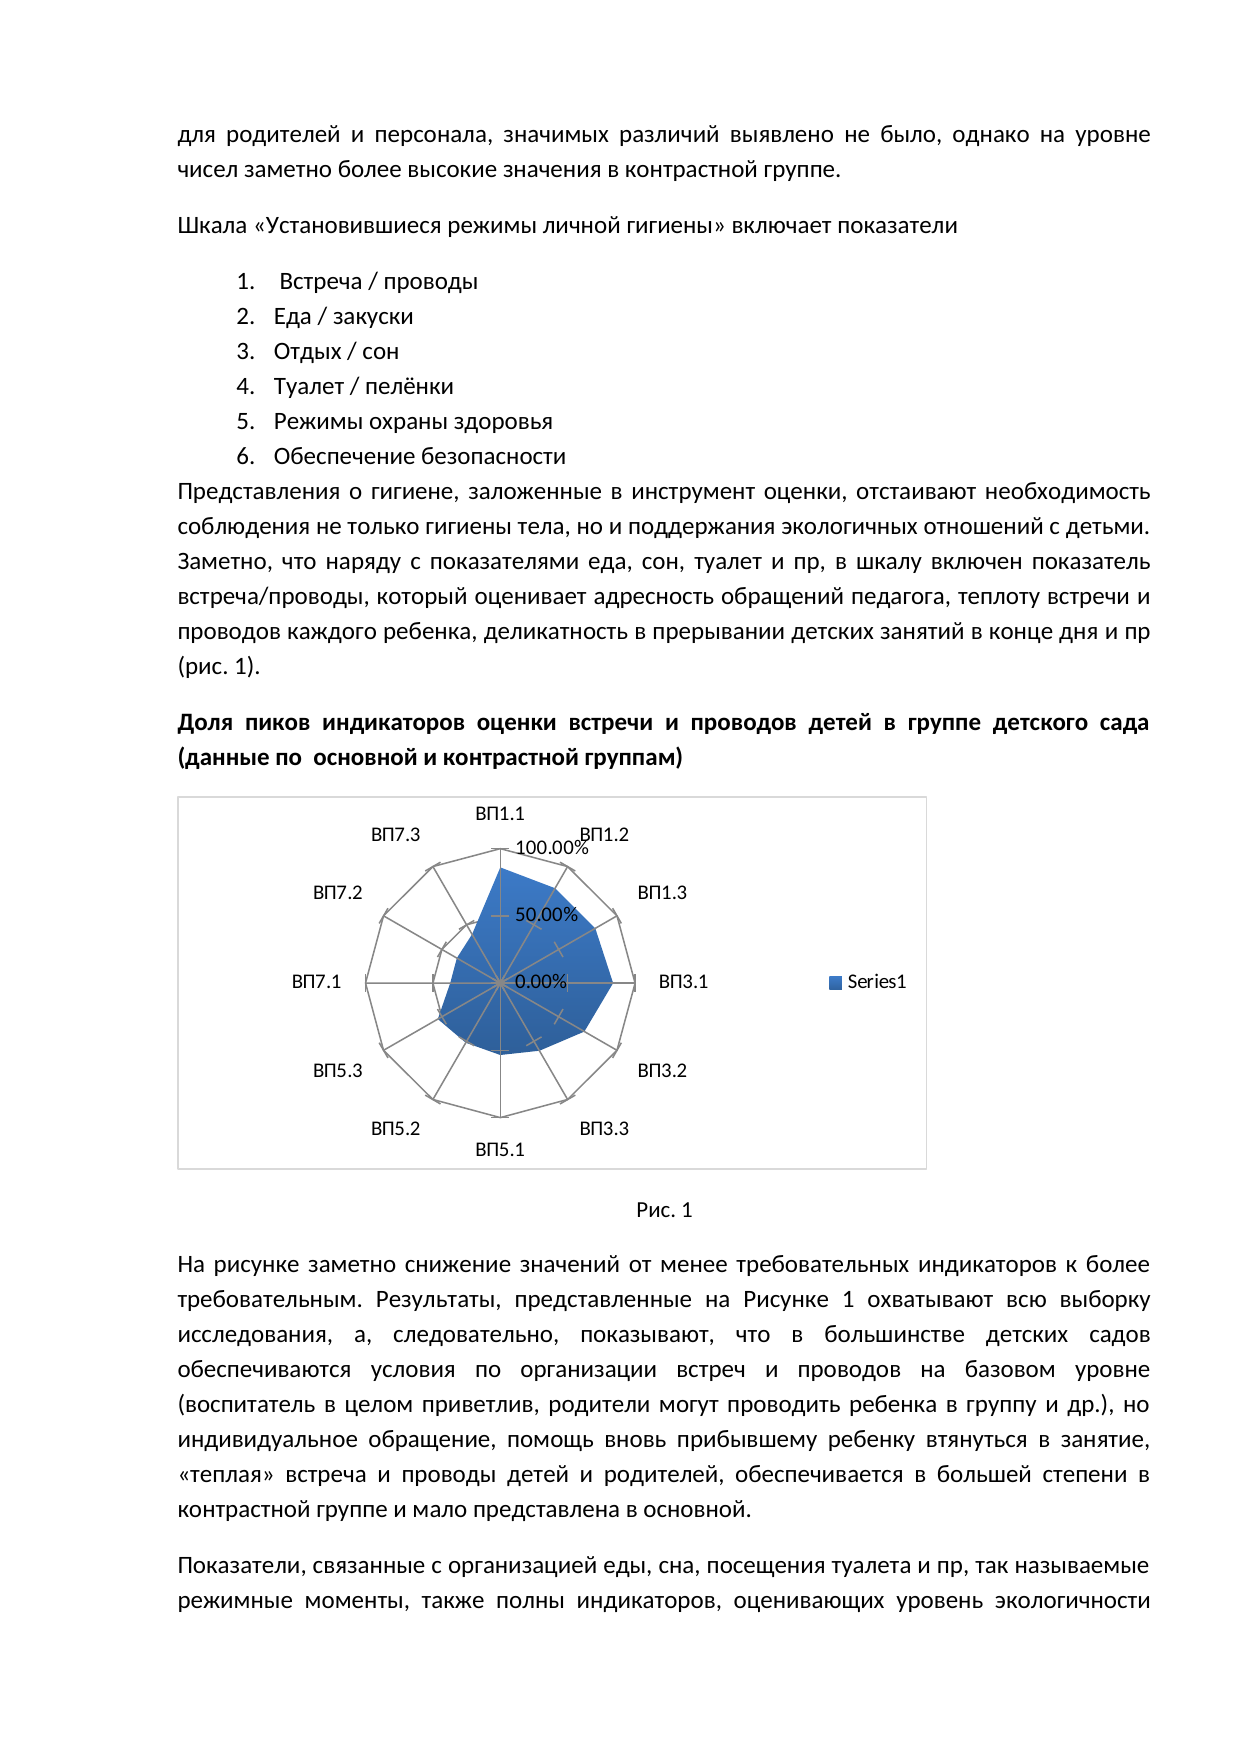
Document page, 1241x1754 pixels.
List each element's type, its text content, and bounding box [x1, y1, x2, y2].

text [177, 1549, 1152, 1614]
text Рис. 1 [177, 1195, 1152, 1223]
text Доля пиков индикаторов оценки встречи и проводов детей в группе детского сада (данные по основной и контрастной группам) [177, 706, 1152, 771]
list Обеспечение безопасности [236, 440, 1152, 470]
text На рисунке заметно снижение значений от менее требовательных индикаторов к более требовательным. Результаты, представленные на Рисунке 1 охватывают всю выборку исследования, а, следовательно, показывают, что в большинстве детских садов обеспечиваются условия по организации встреч и проводов на базовом уровне (воспитатель в целом приветлив, родители могут проводить ребенка в группу и др.), но индивидуальное обращение, помощь вновь прибывшему ребенку втянуться в занятие, «теплая» встреча и проводы детей и родителей, обеспечивается в большей степени в контрастной группе и мало представлена в основной. [177, 1248, 1152, 1523]
list Режимы охраны здоровья [236, 405, 1152, 435]
list Еда / закуски [236, 300, 1152, 330]
list Встреча / проводы [236, 265, 1152, 295]
list Отдых / сон [236, 335, 1152, 365]
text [177, 118, 1152, 184]
text Шкала «Установившиеся режимы личной гигиены» включает показатели [177, 209, 1152, 239]
text Представления о гигиене, заложенные в инструмент оценки, отстаивают необходимость соблюдения не только гигиены тела, но и поддержания экологичных отношений с детьми. Заметно, что наряду с показателями еда, сон, туалет и пр, в шкалу включен показатель встреча/проводы, который оценивает адресность обращений педагога, теплоту встречи и проводов каждого ребенка, деликатность в прерывании детских занятий в конце дня и пр (рис. 1). [177, 475, 1152, 680]
list Туалет / пелёнки [236, 370, 1152, 400]
